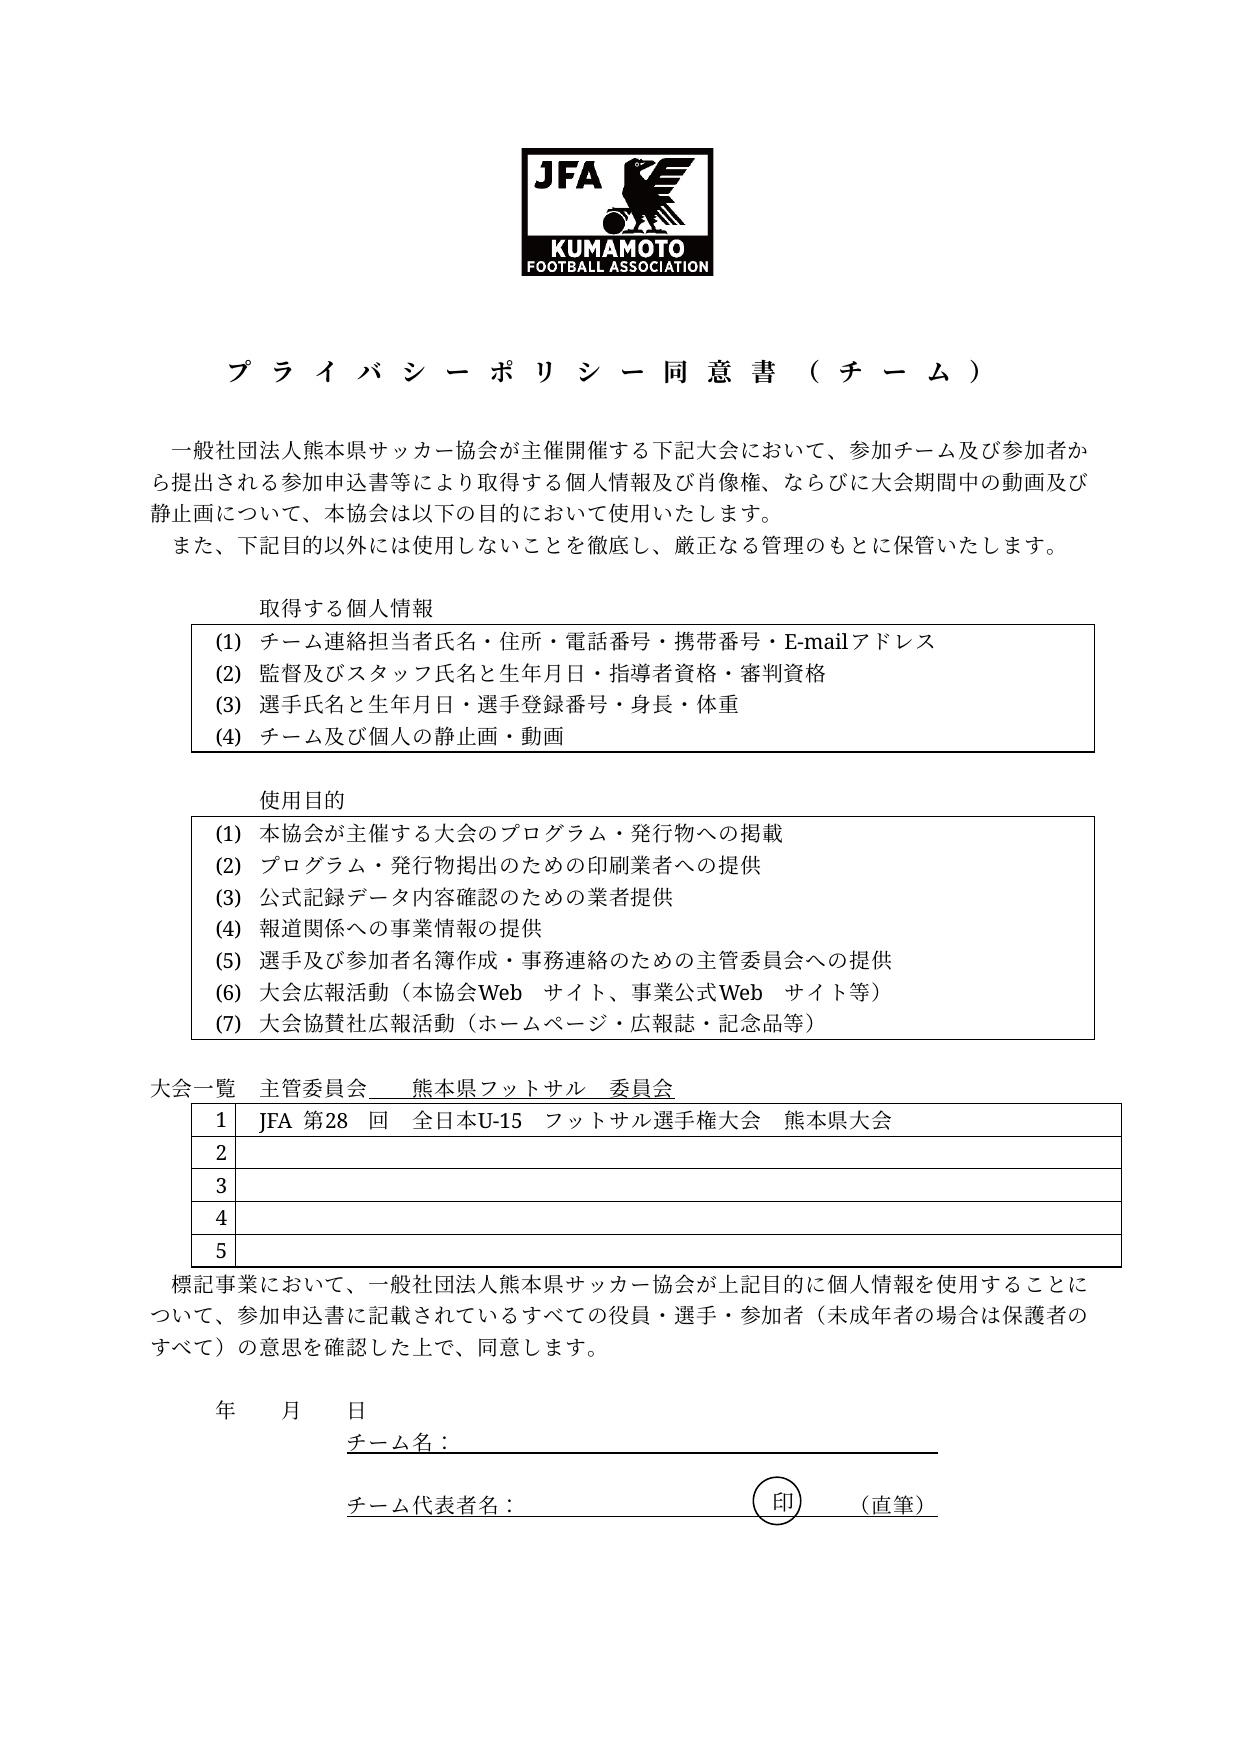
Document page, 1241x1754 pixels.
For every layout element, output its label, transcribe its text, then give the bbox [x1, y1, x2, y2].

table_header チーム連絡担当者氏名・住所・電話番号・携帯番号・E-mailアドレス 監督及びスタッフ氏名と生年月日・指導者資格・審判資格 選手氏名と生年月日・選手登録番号・身長・体重 チーム及び個人の静止画・動画 [192, 625, 1094, 751]
table_header 本協会が主催する大会のプログラム・発行物への掲載 プログラム・発行物掲出のための印刷業者への提供 公式記録データ内容確認のための業者提供 報道関係への事業情報の提供 選手及び参加者名簿作成・事務連絡のための主管委員会への提供 大会広報活動（本協会Webサイト、事業公式Webサイト等） 大会協賛社広報活動（ホームページ・広報誌・記念品等） [192, 817, 1094, 1038]
text 年 月 日 [150, 1394, 1090, 1426]
table_cell 3 [192, 1169, 235, 1201]
table_cell 2 [192, 1137, 235, 1168]
text 標記事業において、一般社団法人熊本県サッカー協会が上記目的に個人情報を使用することについて、参加申込書に記載されているすべての役員・選手・参加者（未成年者の場合は保護者のすべて）の意思を確認した上で、同意します。 [150, 1267, 1090, 1362]
text チーム名： [150, 1426, 1090, 1457]
table_cell 4 [192, 1202, 235, 1234]
picture [521, 148, 714, 276]
table_cell [236, 1235, 1121, 1266]
table_header JFA 第28回 全日本U-15フットサル選手権大会 熊本県大会 [236, 1104, 1121, 1136]
text 大会一覧 主管委員会 熊本県フットサル 委員会 [150, 1071, 1090, 1103]
text 取得する個人情報 [238, 592, 1090, 624]
text 一般社団法人熊本県サッカー協会が主催開催する下記大会において、参加チーム及び参加者から提出される参加申込書等により取得する個人情報及び肖像権、ならびに大会期間中の動画及び静止画について、本協会は以下の目的において使用いたします。 [150, 434, 1090, 529]
table_cell 5 [192, 1235, 235, 1266]
table_header 1 [192, 1104, 235, 1136]
table_cell [236, 1202, 1121, 1234]
table_cell [236, 1169, 1121, 1201]
text チーム代表者名： （直筆） [793, 1489, 1090, 1521]
text チーム代表者名： （直筆） [150, 1489, 761, 1521]
text プライバシーポリシー同意書（チーム） [150, 339, 1090, 402]
table_cell [236, 1137, 1121, 1168]
text 使用目的 [238, 784, 1090, 816]
text また、下記目的以外には使用しないことを徹底し、厳正なる管理のもとに保管いたします。 [150, 529, 1090, 560]
